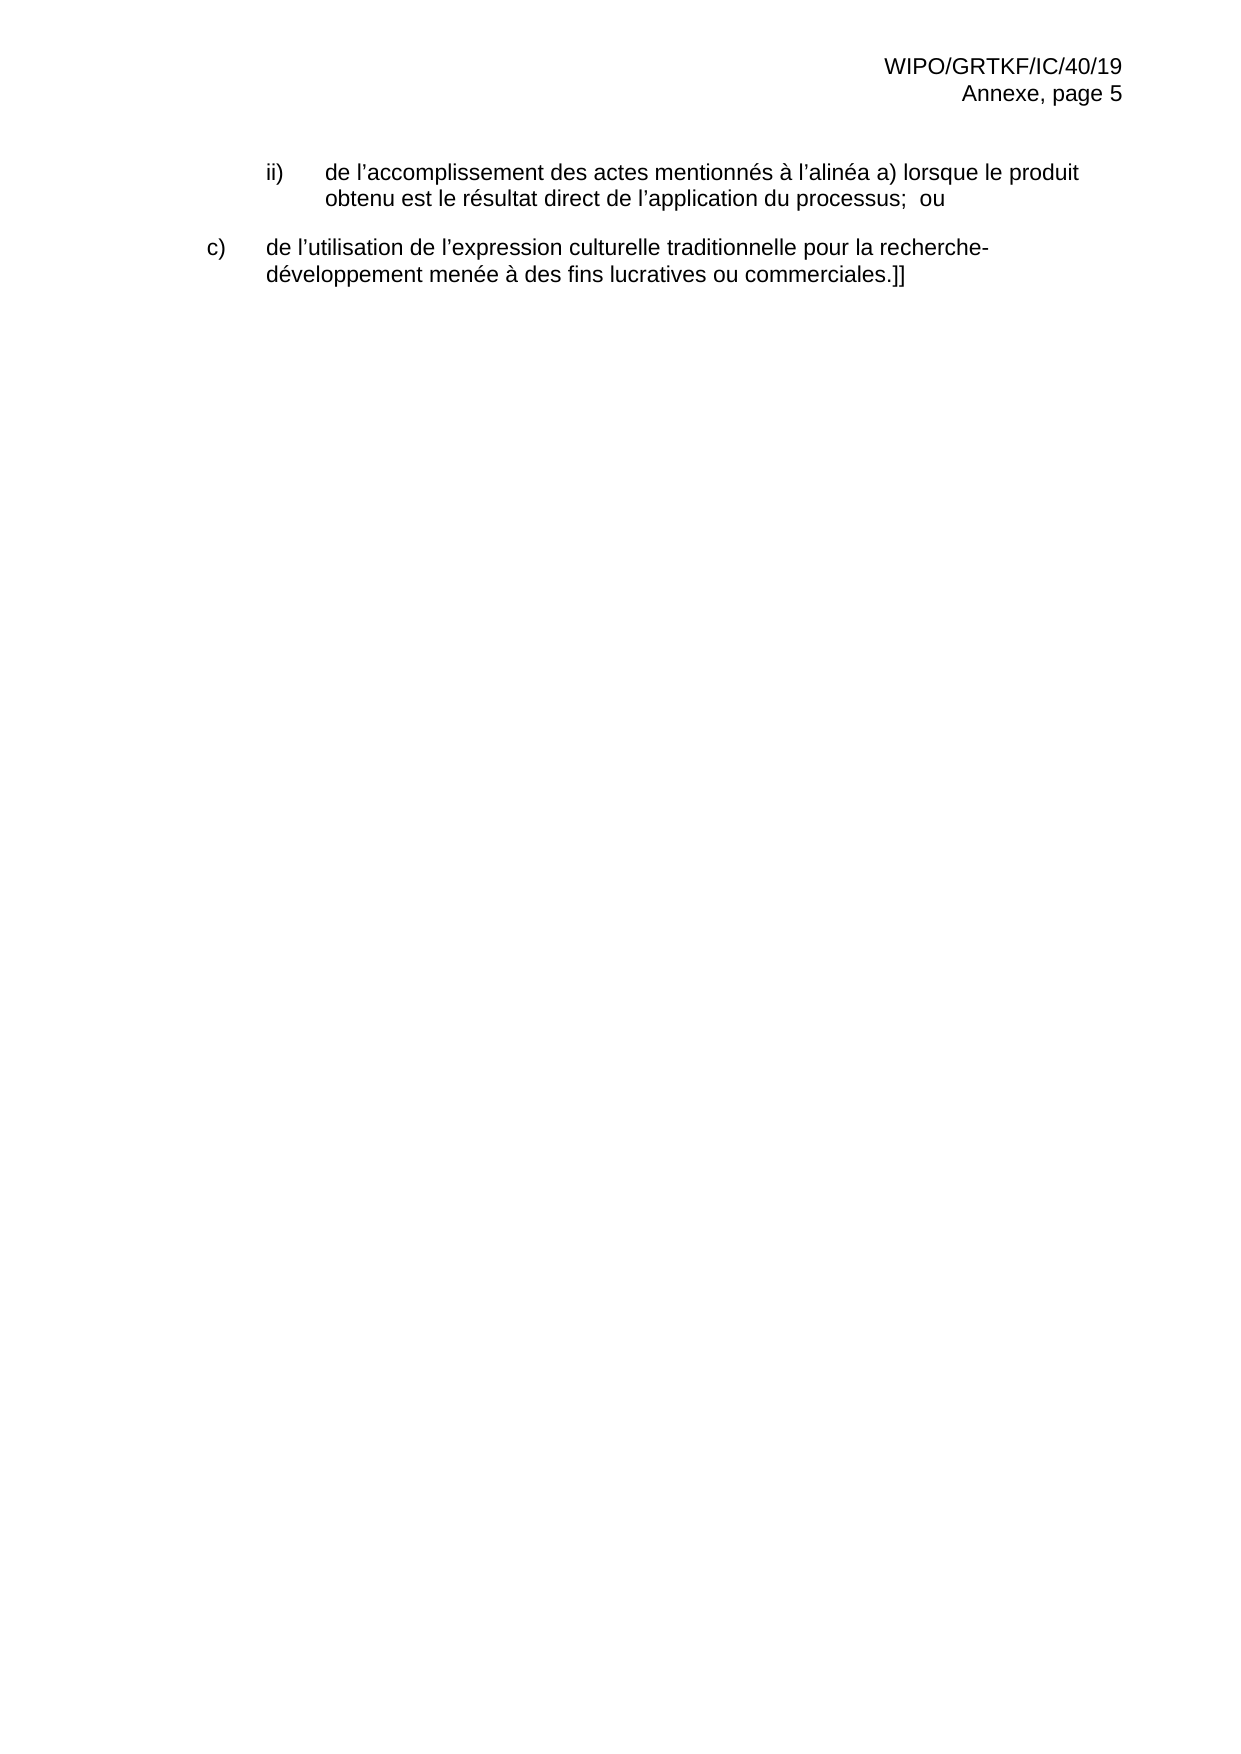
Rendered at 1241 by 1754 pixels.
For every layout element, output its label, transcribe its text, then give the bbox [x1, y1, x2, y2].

list de l’accomplissement des actes mentionnés à l’alinéa a) lorsque le produit obtenu est le résultat direct de l’application du processus; ou [266, 158, 1122, 211]
list de l’utilisation de l’expression culturelle traditionnelle pour la recherche-développement menée à des fins lucratives ou commerciales.]] [207, 234, 1122, 287]
